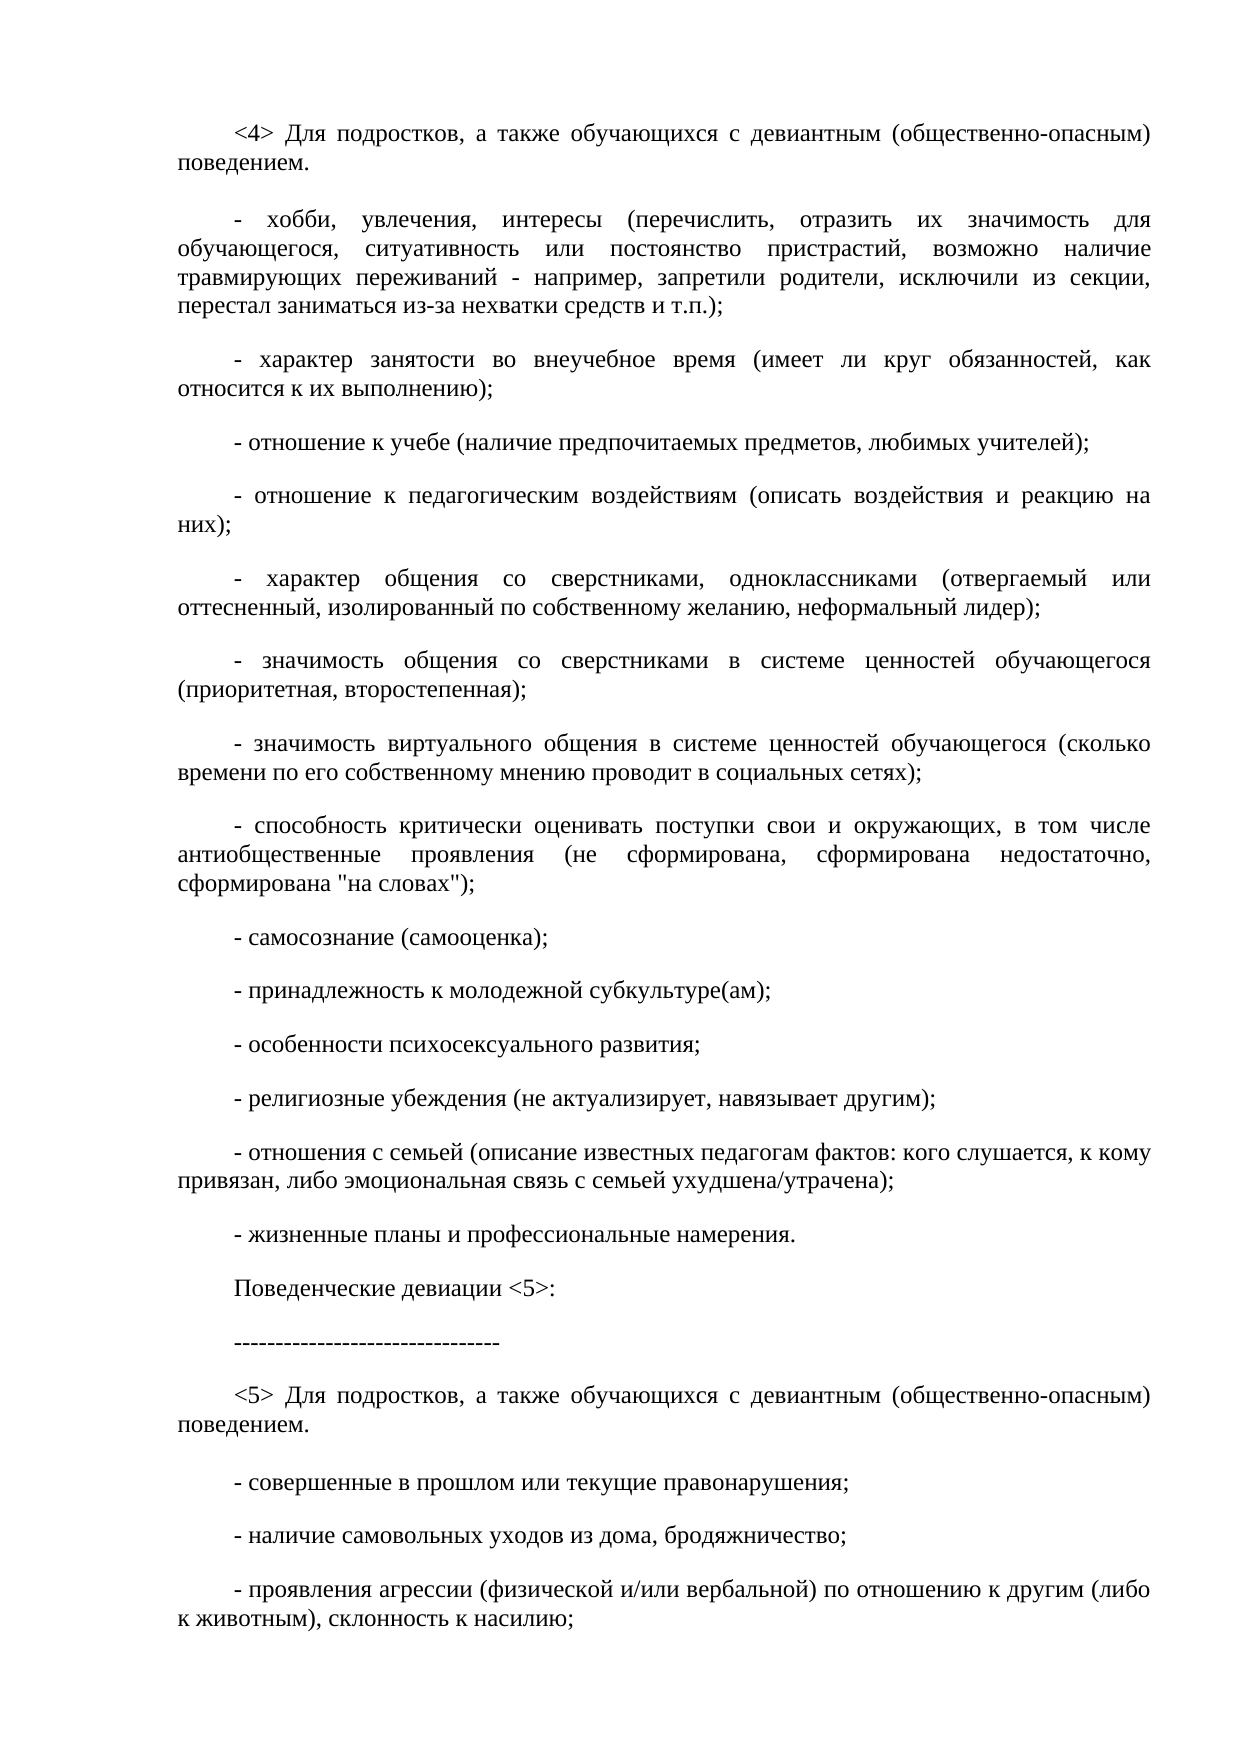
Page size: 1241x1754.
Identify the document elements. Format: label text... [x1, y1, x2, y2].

text -------------------------------- [177, 1327, 1152, 1356]
text - отношение к педагогическим воздействиям (описать воздействия и реакцию на них); [177, 481, 1152, 538]
text - значимость общения со сверстниками в системе ценностей обучающегося (приоритетная, второстепенная); [177, 646, 1152, 703]
text - жизненные планы и профессиональные намерения. [177, 1219, 1152, 1248]
text - отношение к учебе (наличие предпочитаемых предметов, любимых учителей); [177, 427, 1152, 456]
text - характер общения со сверстниками, одноклассниками (отвергаемый или оттесненный, изолированный по собственному желанию, неформальный лидер); [177, 563, 1152, 621]
text - религиозные убеждения (не актуализирует, навязывает другим); [177, 1083, 1152, 1112]
text <4> Для подростков, а также обучающихся с девиантным (общественно-опасным) поведением. [177, 118, 1152, 176]
text - проявления агрессии (физической и/или вербальной) по отношению к другим (либо к животным), склонность к насилию; [177, 1574, 1152, 1632]
text - наличие самовольных уходов из дома, бродяжничество; [177, 1521, 1152, 1549]
text - отношения с семьей (описание известных педагогам фактов: кого слушается, к кому привязан, либо эмоциональная связь с семьей ухудшена/утрачена); [177, 1137, 1152, 1194]
text - самосознание (самооценка); [177, 922, 1152, 951]
text - способность критически оценивать поступки свои и окружающих, в том числе антиобщественные проявления (не сформирована, сформирована недостаточно, сформирована "на словах"); [177, 811, 1152, 897]
text Поведенческие девиации <5>: [177, 1273, 1152, 1302]
text - особенности психосексуального развития; [177, 1029, 1152, 1058]
text - хобби, увлечения, интересы (перечислить, отразить их значимость для обучающегося, ситуативность или постоянство пристрастий, возможно наличие травмирующих переживаний - например, запретили родители, исключили из секции, перестал заниматься из-за нехватки средств и т.п.); [177, 204, 1152, 319]
text - совершенные в прошлом или текущие правонарушения; [177, 1467, 1152, 1496]
text - принадлежность к молодежной субкультуре(ам); [177, 976, 1152, 1004]
text - значимость виртуального общения в системе ценностей обучающегося (сколько времени по его собственному мнению проводит в социальных сетях); [177, 728, 1152, 786]
text <5> Для подростков, а также обучающихся с девиантным (общественно-опасным) поведением. [177, 1381, 1152, 1438]
text - характер занятости во внеучебное время (имеет ли круг обязанностей, как относится к их выполнению); [177, 344, 1152, 402]
